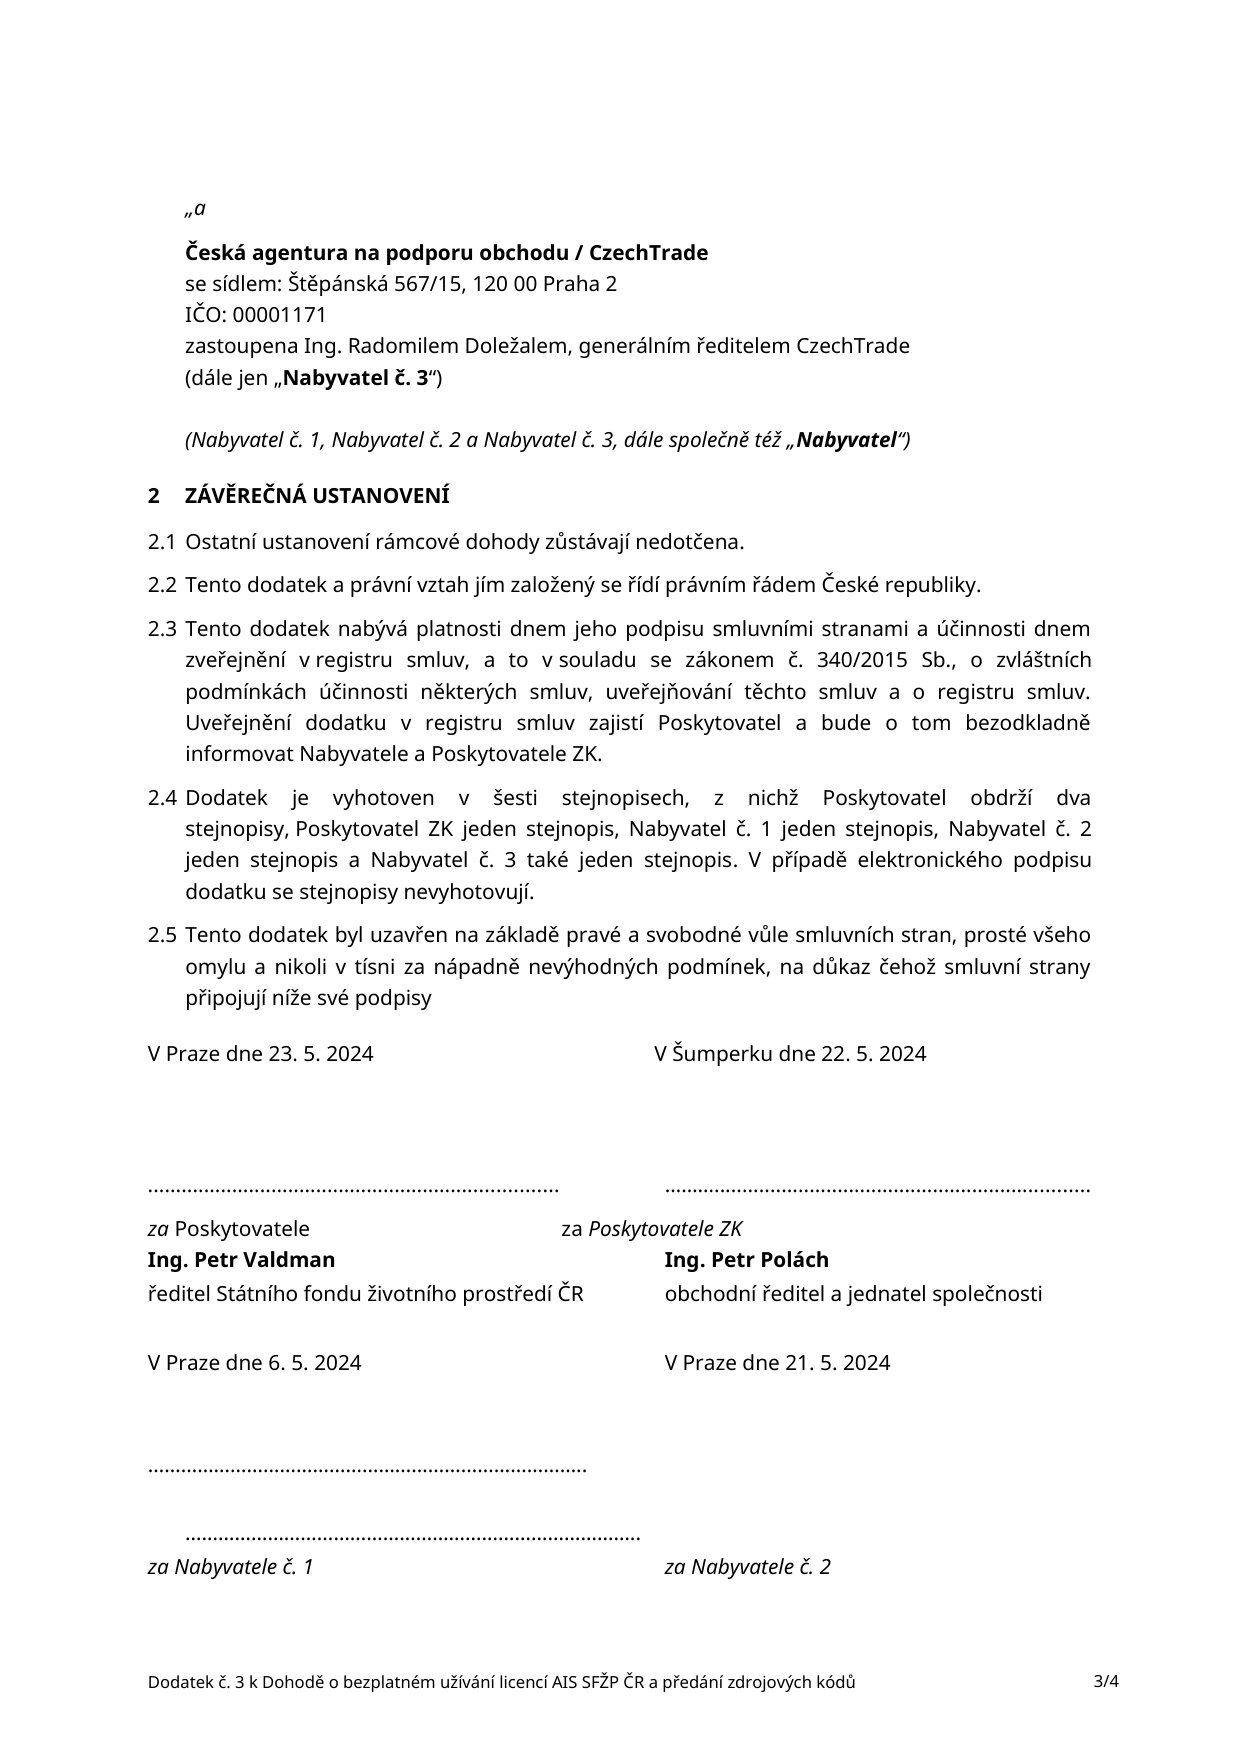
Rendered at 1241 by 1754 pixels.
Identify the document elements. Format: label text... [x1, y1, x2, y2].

list Dodatek je vyhotoven v šesti stejnopisech, z nichž Poskytovatel obdrží dva stejnopisy, Poskytovatel ZK jeden stejnopis, Nabyvatel č. 1 jeden stejnopis, Nabyvatel č. 2 jeden stejnopis a Nabyvatel č. 3 také jeden stejnopis. V případě elektronického podpisu dodatku se stejnopisy nevyhotovují. [148, 783, 1092, 905]
list Ing. Petr Valdman Ing. Petr Polách [148, 1246, 1092, 1274]
list ředitel Státního fondu životního prostředí ČR obchodní ředitel a jednatel společnosti [148, 1279, 1092, 1308]
list Tento dodatek nabývá platnosti dnem jeho podpisu smluvními stranami a účinnosti dnem zveřejnění v registru smluv, a to v souladu se zákonem č. 340/2015 Sb., o zvláštních podmínkách účinnosti některých smluv, uveřejňování těchto smluv a o registru smluv. Uveřejnění dodatku v registru smluv zajistí Poskytovatel a bude o tom bezodkladně informovat Nabyvatele a Poskytovatele ZK. [148, 614, 1092, 768]
list V Praze dne 23. 5. 2024 V Šumperku dne 22. 5. 2024 [148, 1039, 1092, 1068]
list za Nabyvatele č. 1 za Nabyvatele č. 2 [148, 1552, 1092, 1581]
list Ostatní ustanovení rámcové dohody zůstávají nedotčena. [148, 527, 1092, 555]
list Česká agentura na podporu obchodu / CzechTrade [185, 238, 1092, 266]
list zastoupena Ing. Radomilem Doležalem, generálním ředitelem CzechTrade [185, 332, 1092, 360]
list „a [185, 193, 1092, 221]
list …………………………………………………………………….. ……………………………………………………………………….. [148, 1450, 1092, 1546]
list ZÁVĚREČNÁ USTANOVENÍ [148, 482, 1092, 510]
list Tento dodatek a právní vztah jím založený se řídí právním řádem České republiky. [148, 571, 1092, 599]
list (Nabyvatel č. 1, Nabyvatel č. 2 a Nabyvatel č. 3, dále společně též „Nabyvatel“) [185, 425, 1092, 454]
list za Poskytovatele za Poskytovatele ZK [148, 1214, 1092, 1243]
list V Praze dne 6. 5. 2024 V Praze dne 21. 5. 2024 [148, 1348, 1092, 1376]
list IČO: 00001171 [185, 300, 1092, 329]
list Tento dodatek byl uzavřen na základě pravé a svobodné vůle smluvních stran, prosté všeho omylu a nikoli v tísni za nápadně nevýhodných podmínek, na důkaz čehož smluvní strany připojují níže své podpisy [148, 921, 1092, 1011]
list ……….. [148, 1171, 1092, 1199]
list (dále jen „Nabyvatel č. 3“) [185, 363, 1092, 391]
list se sídlem: Štěpánská 567/15, 120 00 Praha 2 [185, 269, 1092, 298]
